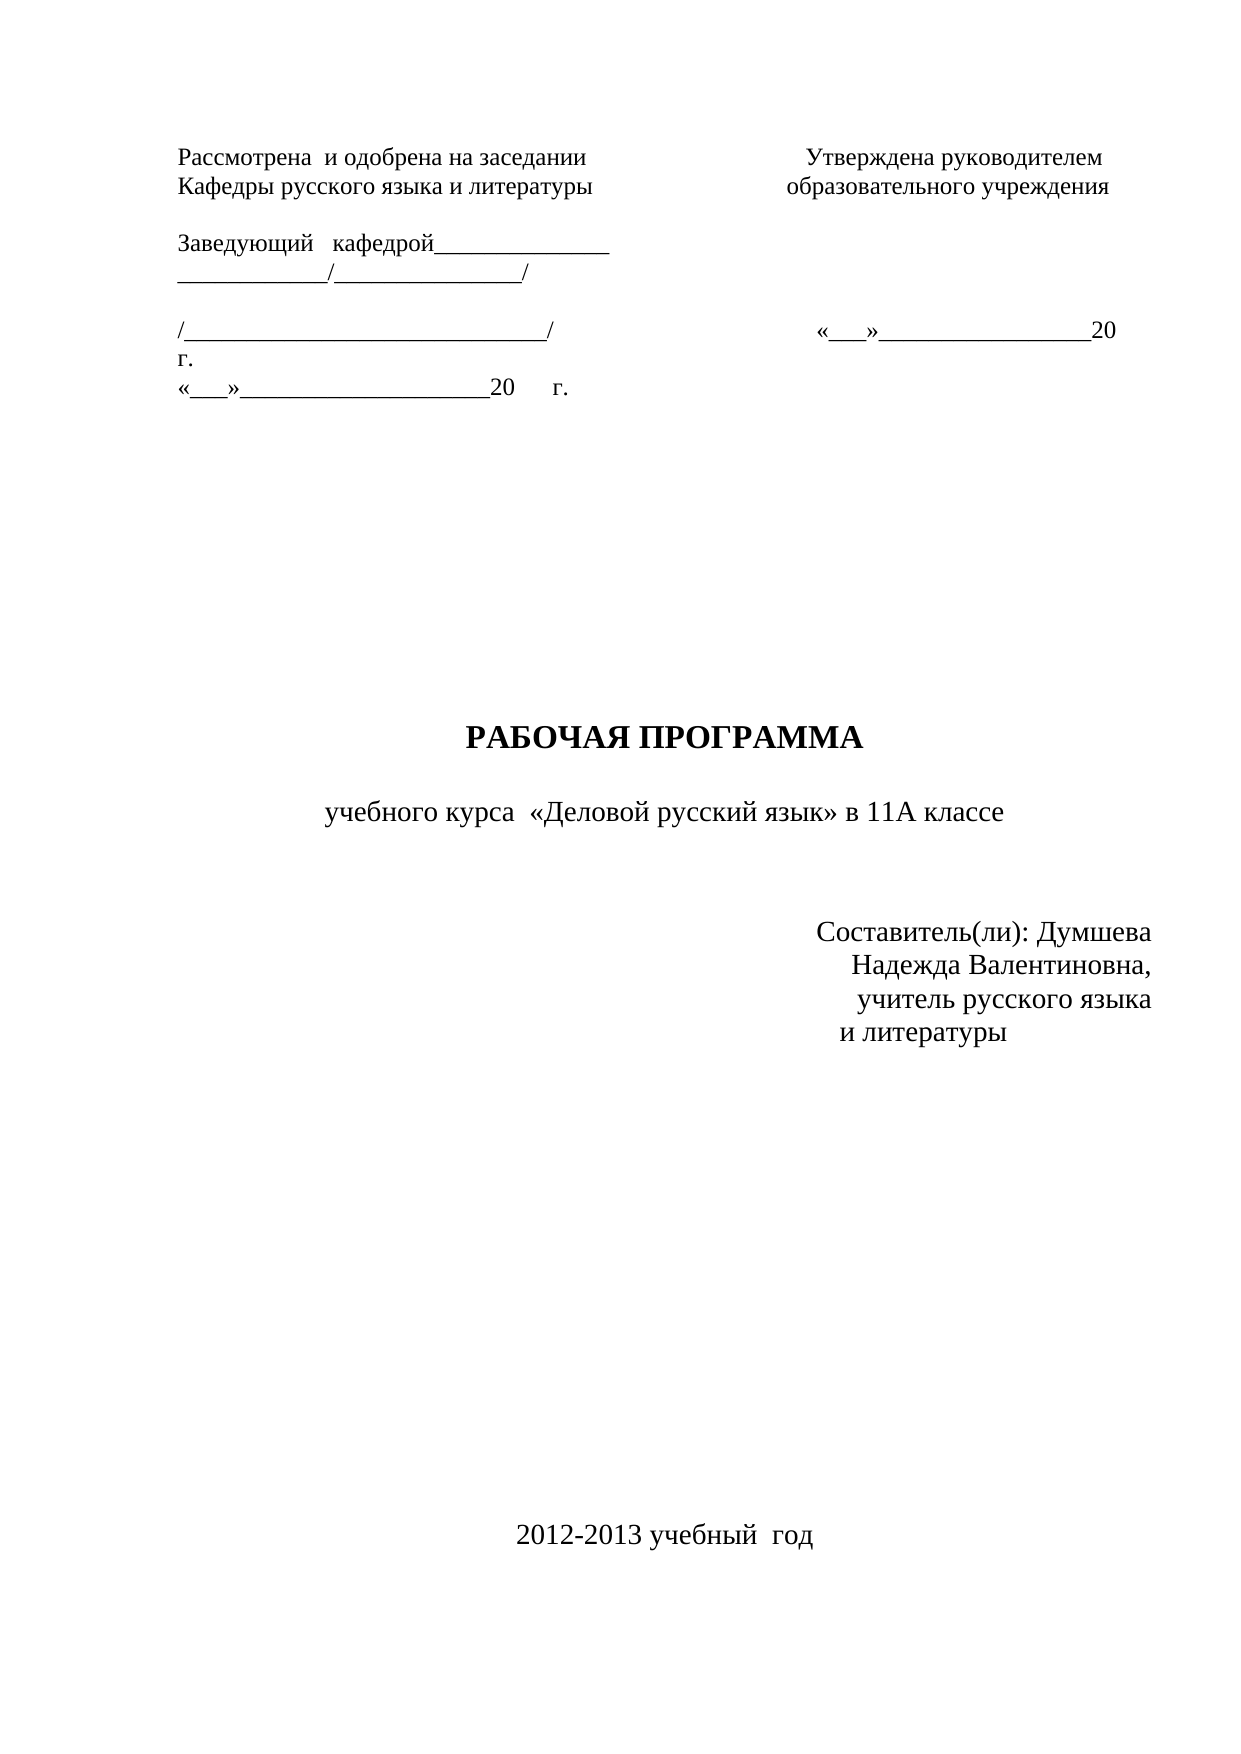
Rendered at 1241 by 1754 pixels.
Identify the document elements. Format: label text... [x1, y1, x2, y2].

text учитель русского языка [177, 981, 1152, 1014]
text Заведующий кафедрой______________ ____________/_______________/ [177, 228, 1152, 286]
text и литературы [177, 1014, 1152, 1048]
text учебного курса «Деловой русский язык» в 11А классе [177, 794, 1152, 827]
text Составитель(ли): Думшева [177, 914, 1152, 947]
text 2012-2013 учебный год [177, 1517, 1152, 1551]
text /_____________________________/ «___»_________________20 г. [177, 315, 1152, 372]
text Кафедры русского языка и литературы образовательного учреждения [177, 171, 1152, 200]
text Надежда Валентиновна, [177, 947, 1152, 981]
text РАБОЧАЯ ПРОГРАММА [177, 717, 1152, 756]
text «___»____________________20 г. [177, 372, 1152, 401]
text Рассмотрена и одобрена на заседании Утверждена руководителем [177, 142, 1152, 171]
